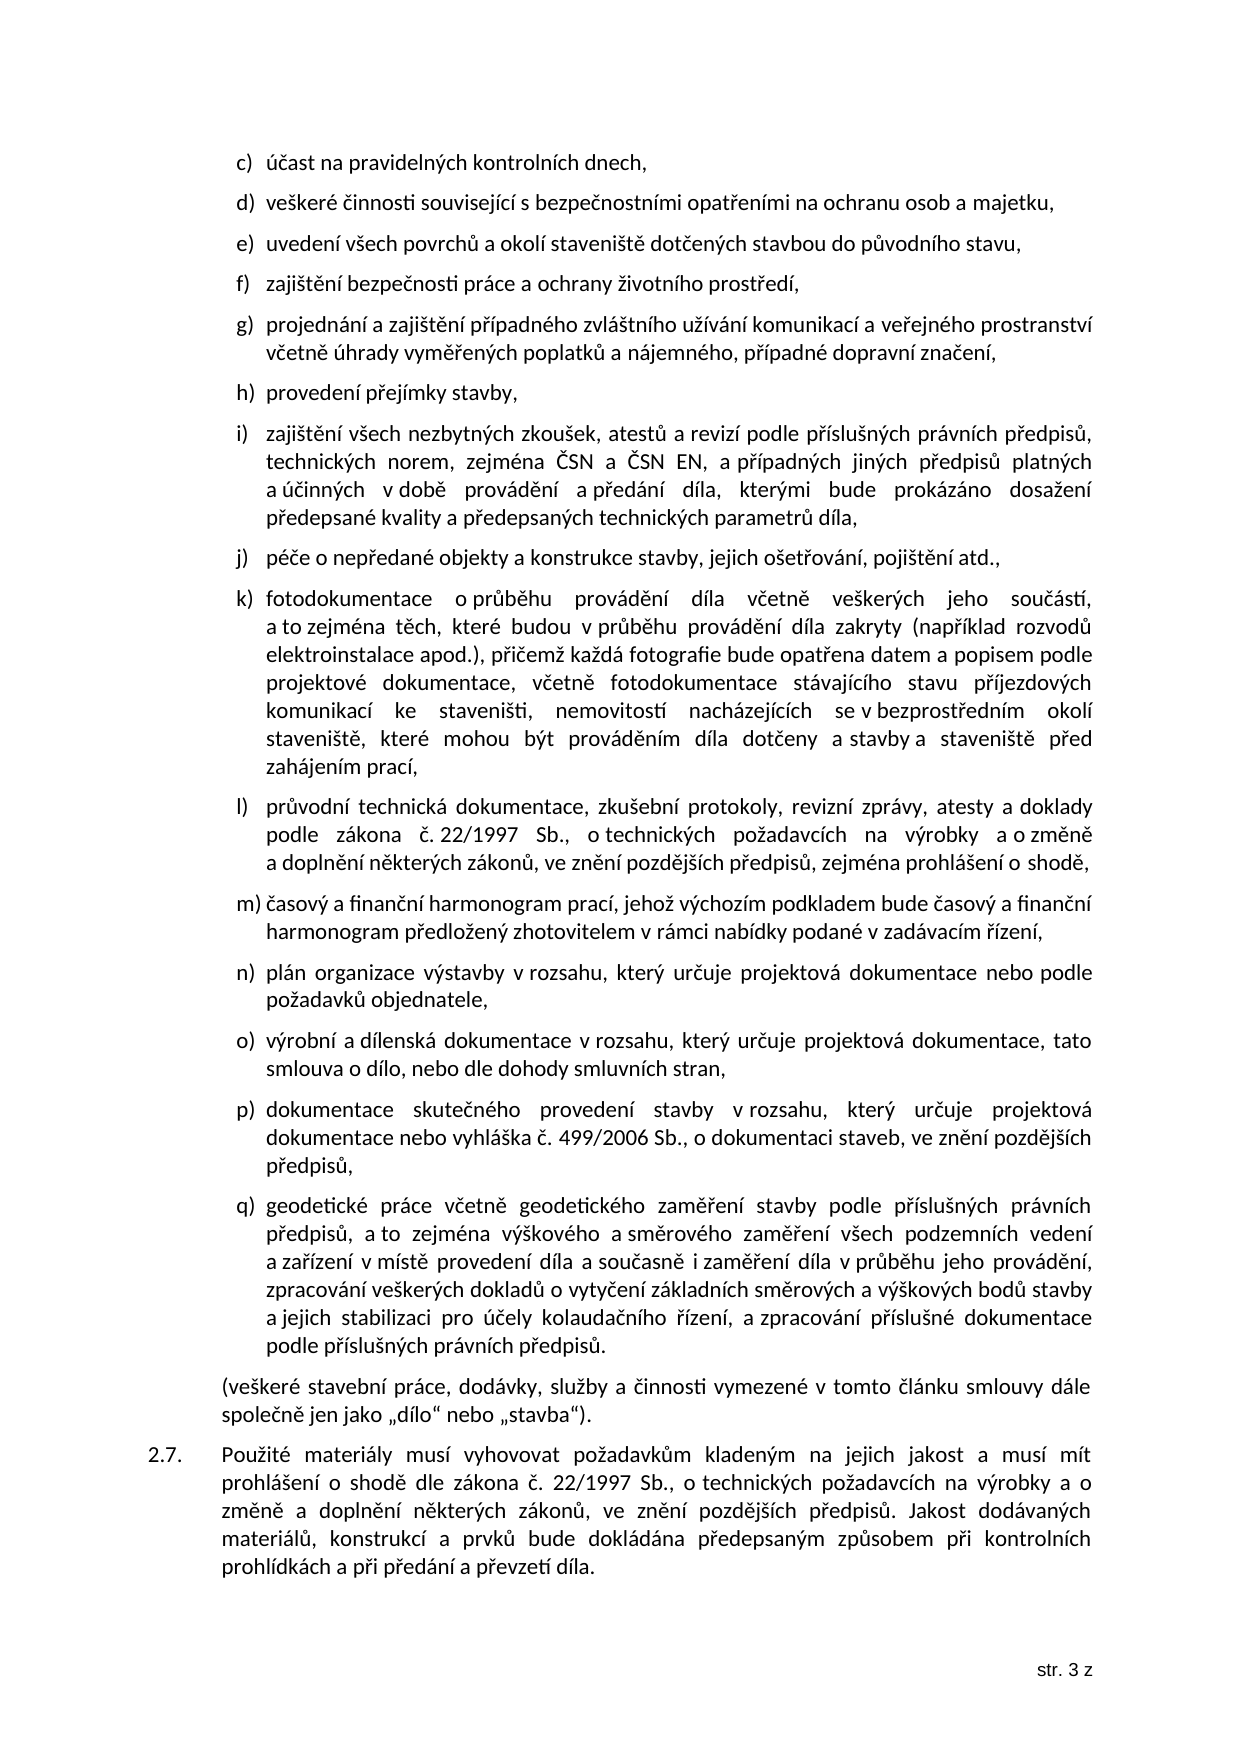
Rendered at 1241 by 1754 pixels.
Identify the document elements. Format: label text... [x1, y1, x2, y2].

list uvedení všech povrchů a okolí staveniště dotčených stavbou do původního stavu, [236, 229, 1093, 257]
list fotodokumentace o průběhu provádění díla včetně veškerých jeho součástí, a to zejména těch, které budou v průběhu provádění díla zakryty (například rozvodů elektroinstalace apod.), přičemž každá fotografie bude opatřena datem a popisem podle projektové dokumentace, včetně fotodokumentace stávajícího stavu příjezdových komunikací ke staveništi, nemovitostí nacházejících se v bezprostředním okolí staveniště, které mohou být prováděním díla dotčeny a stavby a staveniště před zahájením prací, [236, 584, 1093, 780]
list Použité materiály musí vyhovovat požadavkům kladeným na jejich jakost a musí mít prohlášení o shodě dle zákona č. 22/1997 Sb., o technických požadavcích na výrobky a o změně a doplnění některých zákonů, ve znění pozdějších předpisů. Jakost dodávaných materiálů, konstrukcí a prvků bude dokládána předepsaným způsobem při kontrolních prohlídkách a při předání a převzetí díla. [148, 1440, 1093, 1581]
list veškeré činnosti související s bezpečnostními opatřeními na ochranu osob a majetku, [236, 188, 1093, 216]
list výrobní a dílenská dokumentace v rozsahu, který určuje projektová dokumentace, tato smlouva o dílo, nebo dle dohody smluvních stran, [236, 1026, 1093, 1082]
list péče o nepředané objekty a konstrukce stavby, jejich ošetřování, pojištění atd., [236, 543, 1093, 571]
list časový a finanční harmonogram prací, jehož výchozím podkladem bude časový a finanční harmonogram předložený zhotovitelem v rámci nabídky podané v zadávacím řízení, [236, 889, 1093, 945]
list provedení přejímky stavby, [236, 378, 1093, 406]
list zajištění bezpečnosti práce a ochrany životního prostředí, [236, 269, 1093, 297]
list projednání a zajištění případného zvláštního užívání komunikací a veřejného prostranství včetně úhrady vyměřených poplatků a nájemného, případné dopravní značení, [236, 310, 1093, 366]
list geodetické práce včetně geodetického zaměření stavby podle příslušných právních předpisů, a to zejména výškového a směrového zaměření všech podzemních vedení a zařízení v místě provedení díla a současně i zaměření díla v průběhu jeho provádění, zpracování veškerých dokladů o vytyčení základních směrových a výškových bodů stavby a jejich stabilizaci pro účely kolaudačního řízení, a zpracování příslušné dokumentace podle příslušných právních předpisů. [236, 1191, 1093, 1359]
list průvodní technická dokumentace, zkušební protokoly, revizní zprávy, atesty a doklady podle zákona č. 22/1997 Sb., o technických požadavcích na výrobky a o změně a doplnění některých zákonů, ve znění pozdějších předpisů, zejména prohlášení o shodě, [236, 792, 1093, 877]
text (veškeré stavební práce, dodávky, služby a činnosti vymezené v tomto článku smlouvy dále společně jen jako „dílo“ nebo „stavba“). [221, 1372, 1093, 1428]
list účast na pravidelných kontrolních dnech, [236, 148, 1093, 176]
list zajištění všech nezbytných zkoušek, atestů a revizí podle příslušných právních předpisů, technických norem, zejména ČSN a ČSN EN, a případných jiných předpisů platných a účinných v době provádění a předání díla, kterými bude prokázáno dosažení předepsané kvality a předepsaných technických parametrů díla, [236, 419, 1093, 531]
list plán organizace výstavby v rozsahu, který určuje projektová dokumentace nebo podle požadavků objednatele, [236, 958, 1093, 1014]
list dokumentace skutečného provedení stavby v rozsahu, který určuje projektová dokumentace nebo vyhláška č. 499/2006 Sb., o dokumentaci staveb, ve znění pozdějších předpisů, [236, 1095, 1093, 1179]
